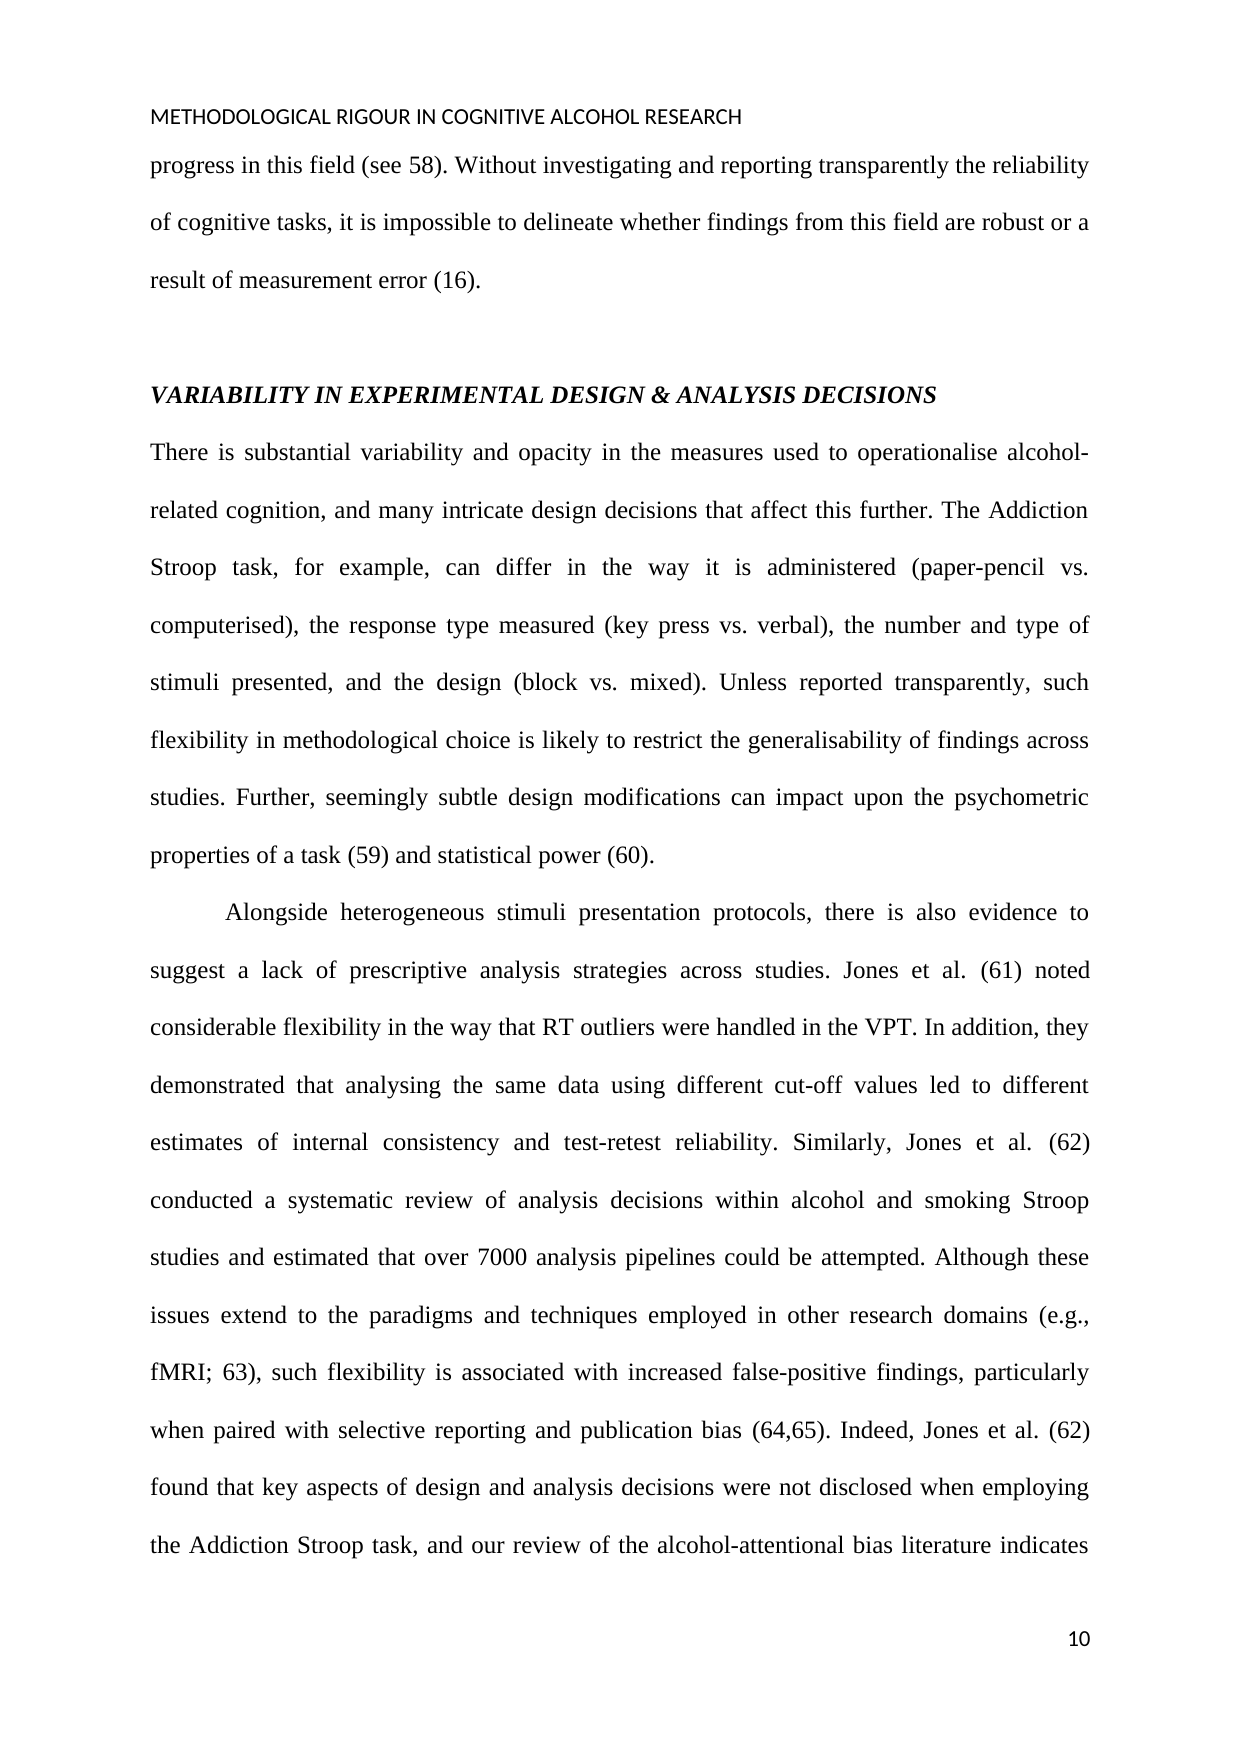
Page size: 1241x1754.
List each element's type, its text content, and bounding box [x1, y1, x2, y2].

text VARIABILITY IN EXPERIMENTAL DESIGN & ANALYSIS DECISIONS [150, 380, 1090, 409]
text There is substantial variability and opacity in the measures used to operationalise alcohol-related cognition, and many intricate design decisions that affect this further. The Addiction Stroop task, for example, can differ in the way it is administered (paper-pencil vs. computerised), the response type measured (key press vs. verbal), the number and type of stimuli presented, and the design (block vs. mixed). Unless reported transparently, such flexibility in methodological choice is likely to restrict the generalisability of findings across studies. Further, seemingly subtle design modifications can impact upon the psychometric properties of a task (59) and statistical power (60). [150, 437, 1090, 869]
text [150, 897, 1090, 1559]
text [150, 150, 1090, 294]
